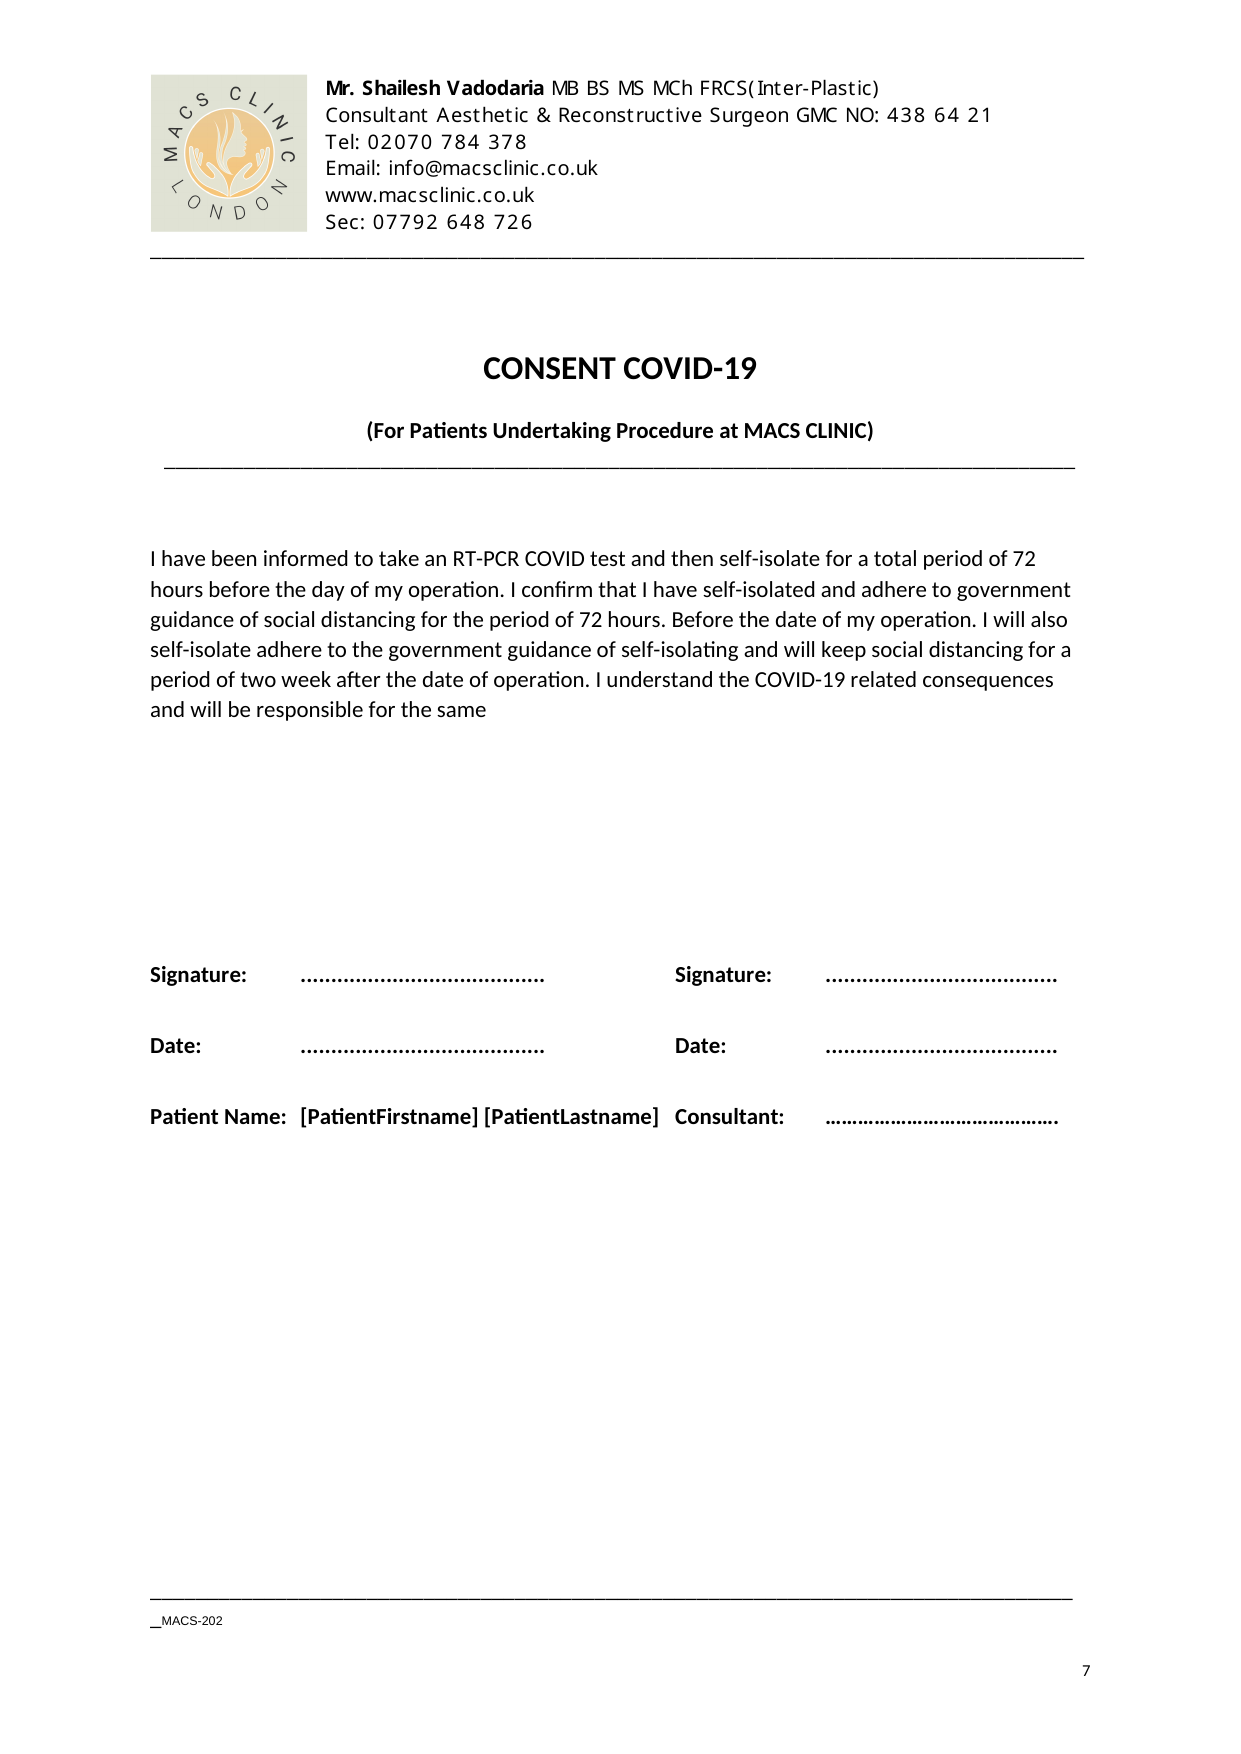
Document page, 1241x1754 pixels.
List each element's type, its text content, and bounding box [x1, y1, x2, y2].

text Signature: ........................................ Signature: ...................................... [150, 960, 1090, 988]
text Patient Name: [PatientFirstname] [PatientLastname] Consultant: ……………………………………. [150, 1102, 1090, 1130]
text I have been informed to take an RT-PCR COVID test and then self-isolate for a total period of 72 hours before the day of my operation. I confirm that I have self-isolated and adhere to government guidance of social distancing for the period of 72 hours. Before the date of my operation. I will also self-isolate adhere to the government guidance of self-isolating and will keep social distancing for a period of two week after the date of operation. I understand the COVID-19 related consequences and will be responsible for the same [150, 544, 1090, 723]
text CONSENT COVID-19 [150, 347, 1090, 387]
text (For Patients Undertaking Procedure at MACS CLINIC) ________________________________________________________________________________ [150, 417, 1090, 473]
text Date: ........................................ Date: ...................................... [150, 1031, 1090, 1059]
